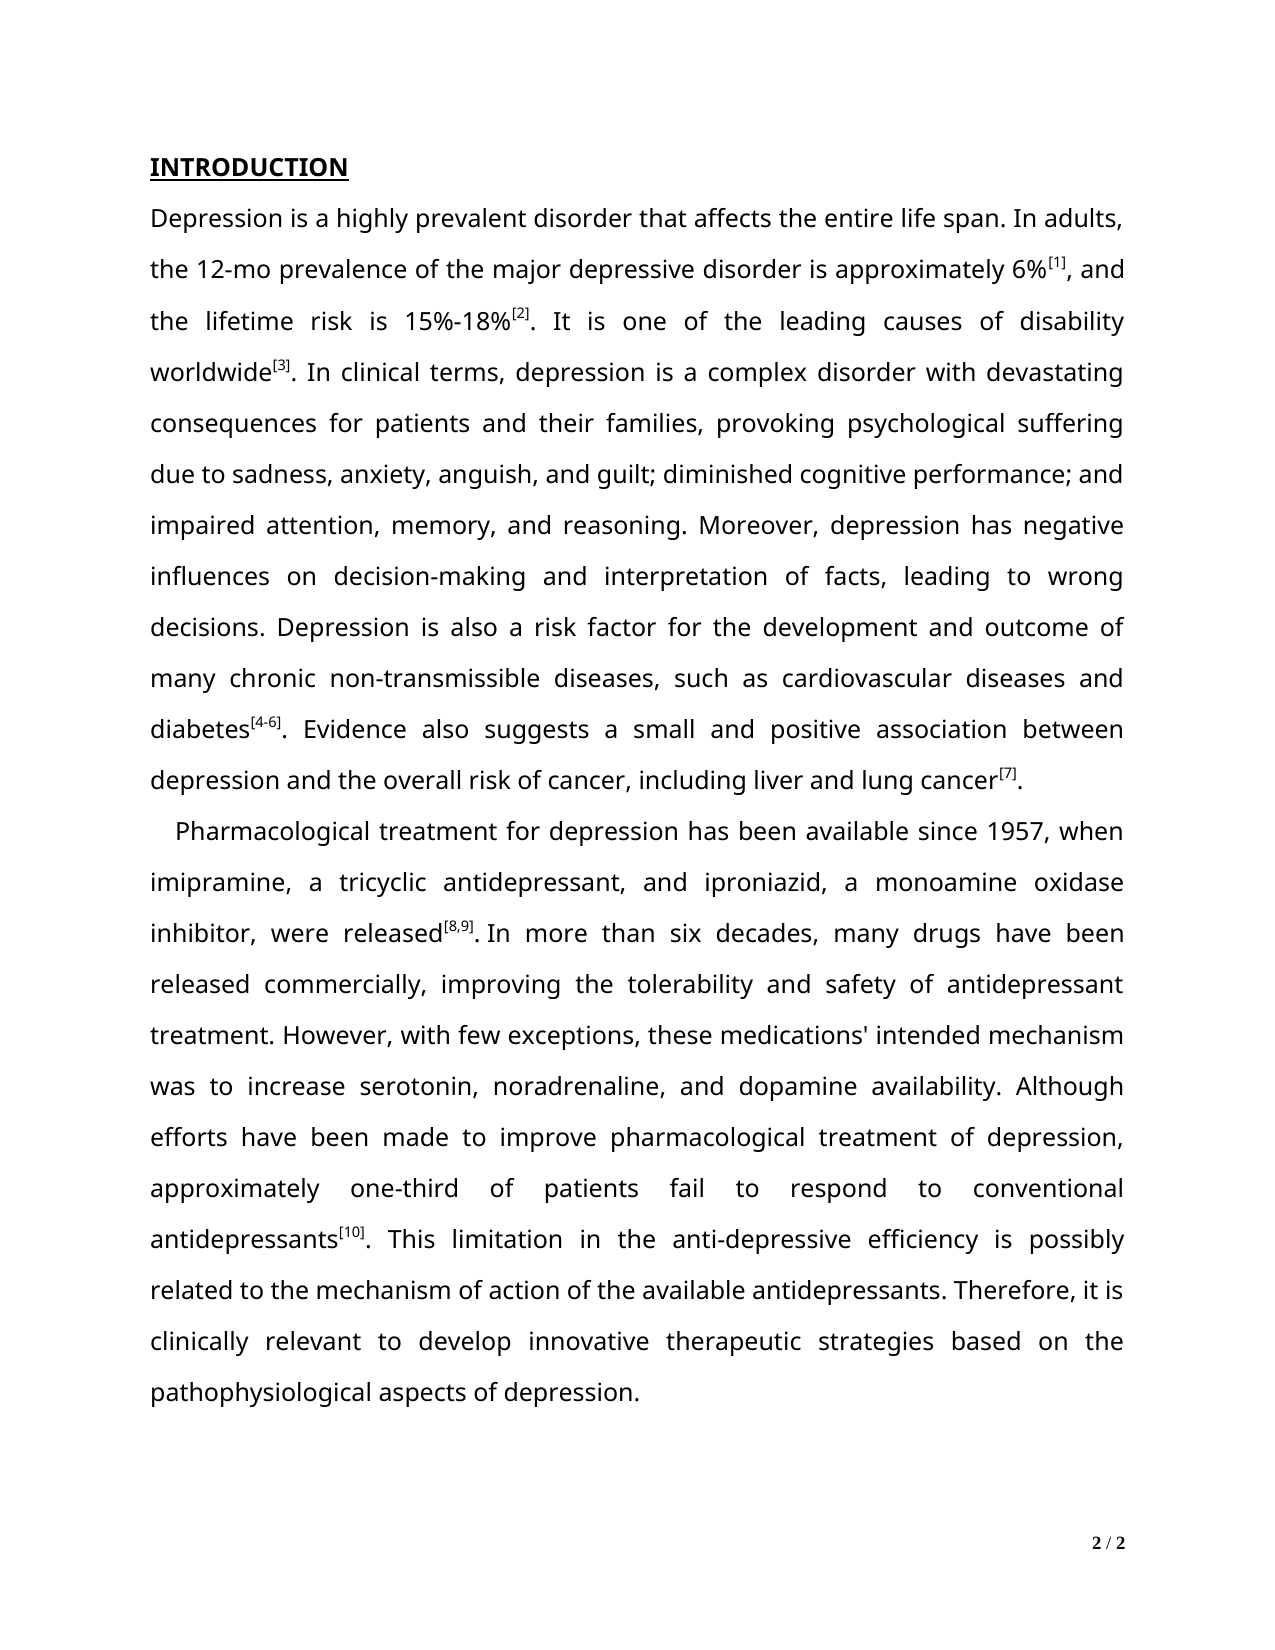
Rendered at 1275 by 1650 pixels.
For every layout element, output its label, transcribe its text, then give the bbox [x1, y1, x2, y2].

text Depression is a highly prevalent disorder that affects the entire life span. In adults, the 12-mo prevalence of the major depressive disorder is approximately 6%[1], and the lifetime risk is 15%-18%[2]. It is one of the leading causes of disability worldwide[3]. In clinical terms, depression is a complex disorder with devastating consequences for patients and their families, provoking psychological suffering due to sadness, anxiety, anguish, and guilt; diminished cognitive performance; and impaired attention, memory, and reasoning. Moreover, depression has negative influences on decision-making and interpretation of facts, leading to wrong decisions. Depression is also a risk factor for the development and outcome of many chronic non-transmissible diseases, such as cardiovascular diseases and diabetes[4-6]. Evidence also suggests a small and positive association between depression and the overall risk of cancer, including liver and lung cancer[7]. [150, 201, 1125, 797]
text Pharmacological treatment for depression has been available since 1957, when imipramine, a tricyclic antidepressant, and iproniazid, a monoamine oxidase inhibitor, were released[8,9]. In more than six decades, many drugs have been released commercially, improving the tolerability and safety of antidepressant treatment. However, with few exceptions, these medications' intended mechanism was to increase serotonin, noradrenaline, and dopamine availability. Although efforts have been made to improve pharmacological treatment of depression, approximately one-third of patients fail to respond to conventional antidepressants[10]. This limitation in the anti-depressive efficiency is possibly related to the mechanism of action of the available antidepressants. Therefore, it is clinically relevant to develop innovative therapeutic strategies based on the pathophysiological aspects of depression. [150, 813, 1125, 1409]
text INTRODUCTION [150, 150, 1125, 184]
